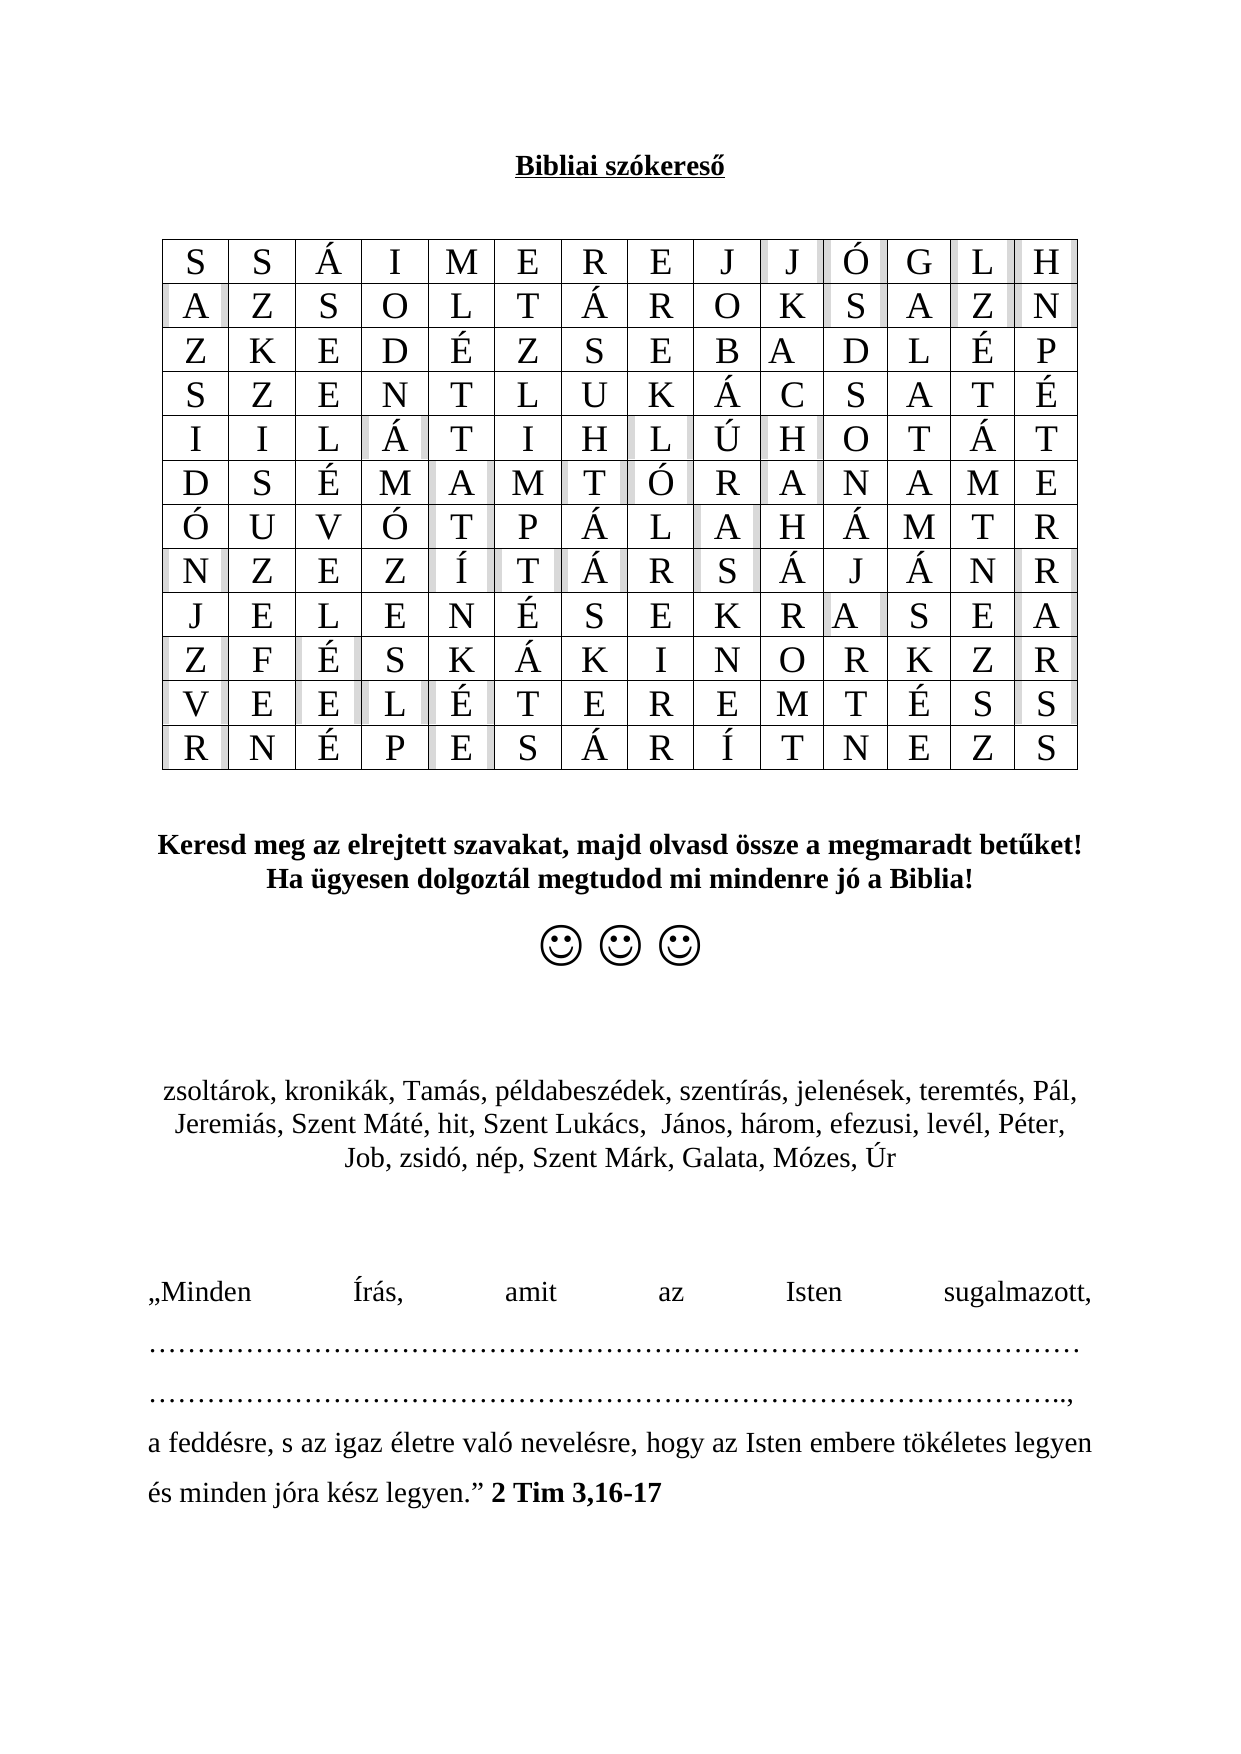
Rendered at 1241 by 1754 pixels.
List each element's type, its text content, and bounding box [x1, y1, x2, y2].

text „Minden Írás, amit az Isten sugalmazott, ……………………………………………………………………………………………………………………………………………………………………….., a feddésre, s az igaz életre való nevelésre, hogy az Isten embere tökéletes legyen és minden jóra kész legyen.” 2 Tim 3,16-17 [148, 1274, 1093, 1509]
text Bibliai szókereső [148, 148, 1093, 181]
text Keresd meg az elrejtett szavakat, majd olvasd össze a megmaradt betűket! [148, 827, 1093, 861]
text Ha ügyesen dolgoztál megtudod mi mindenre jó a Biblia! [148, 861, 1093, 894]
text zsoltárok, kronikák, Tamás, példabeszédek, szentírás, jelenések, teremtés, Pál, Jeremiás, Szent Máté, hit, Szent Lukács, János, három, efezusi, levél, Péter, Job, zsidó, nép, Szent Márk, Galata, Mózes, Úr [148, 1073, 1093, 1174]
